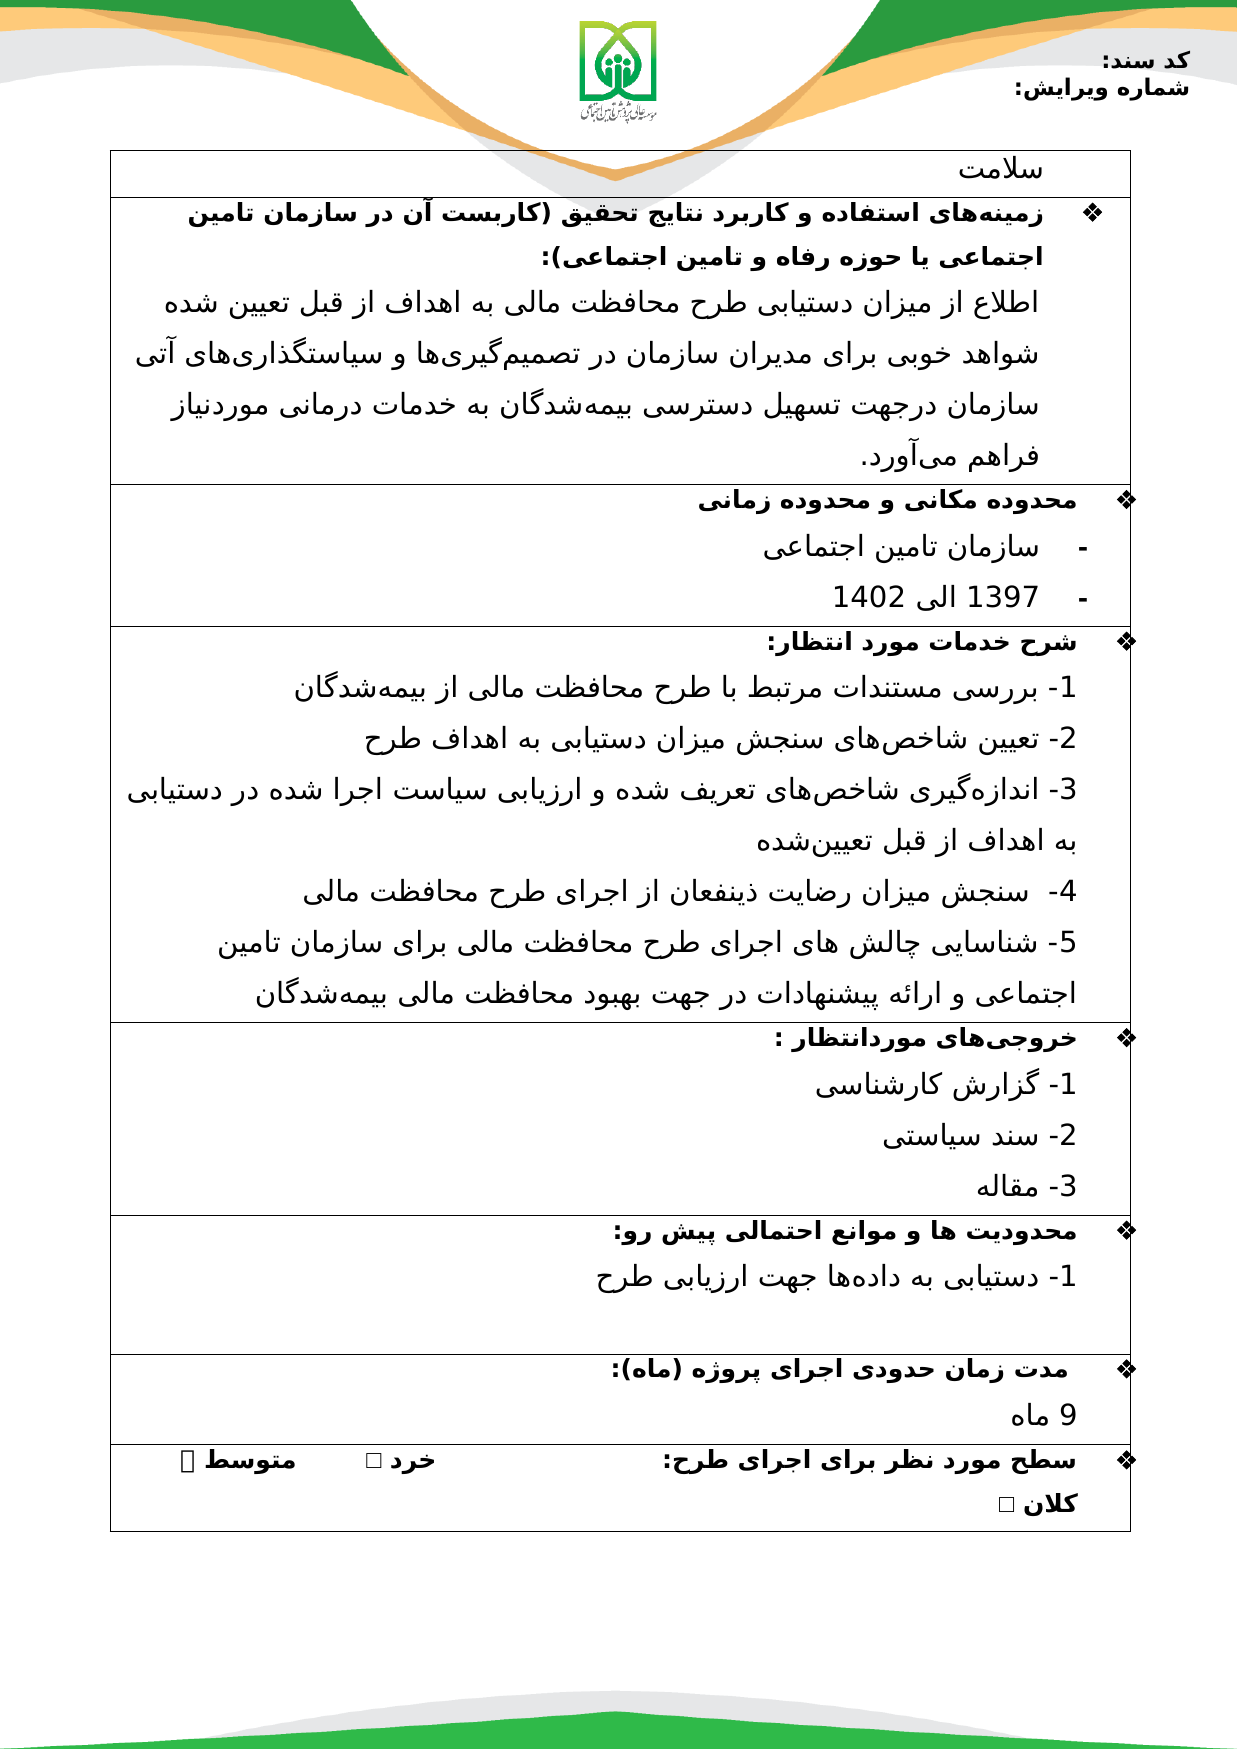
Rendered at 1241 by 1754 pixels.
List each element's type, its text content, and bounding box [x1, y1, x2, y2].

table_cell محدودیت ها و موانع احتمالی پیش رو: 1- دستیابی به داده‌ها جهت ارزیابی طرح [111, 1216, 1130, 1354]
table_cell مدت زمان حدودی اجرای پروژه (ماه): 9 ماه [111, 1355, 1130, 1444]
table_cell خروجی‌های موردانتظار : 1- گزارش کارشناسی 2- سند سیاستی 3- مقاله [111, 1023, 1130, 1215]
table_cell شرح خدمات مورد انتظار: 1- بررسی مستندات مرتبط با طرح محافظت مالی از بیمه‌شدگان 2- تعیین شاخص‌های سنجش میزان دستیابی به اهداف طرح 3- اندازه‌گیری شاخص‌های تعریف شده و ارزیابی سیاست‌ اجرا شده در دستیابی به اهداف از قبل تعیین‌شده 4- سنجش میزان رضایت ذینفعان از اجرای طرح محافظت مالی 5- شناسایی چالش های اجرای طرح محافظت مالی برای سازمان تامین اجتماعی و ارائه پیشنهادات در جهت بهبود محافظت مالی بیمه‌شدگان [111, 627, 1130, 1022]
table_cell زمینه‌های استفاده و کاربرد نتایج تحقیق (کاربست آن در سازمان تامین اجتماعی یا حوزه رفاه و تامین اجتماعی): اطلاع از میزان دستیابی طرح محافظت مالی به اهداف از قبل تعیین شده شواهد خوبی برای مدیران سازمان در تصمیم‌گیری‌ها و سیاستگذاری‌های آتی سازمان درجهت تسهیل دسترسی بیمه‌شدگان به خدمات درمانی موردنیاز فراهم می‌آورد. [111, 198, 1130, 484]
table_cell محدوده مکانی و محدوده زمانی سازمان تامین اجتماعی 1397 الی 1402 [111, 485, 1130, 626]
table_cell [111, 151, 1130, 197]
picture [0, 0, 1237, 1749]
table_cell سطح مورد نظر برای اجرای طرح: خرد □ متوسط کلان □ [111, 1445, 1130, 1531]
